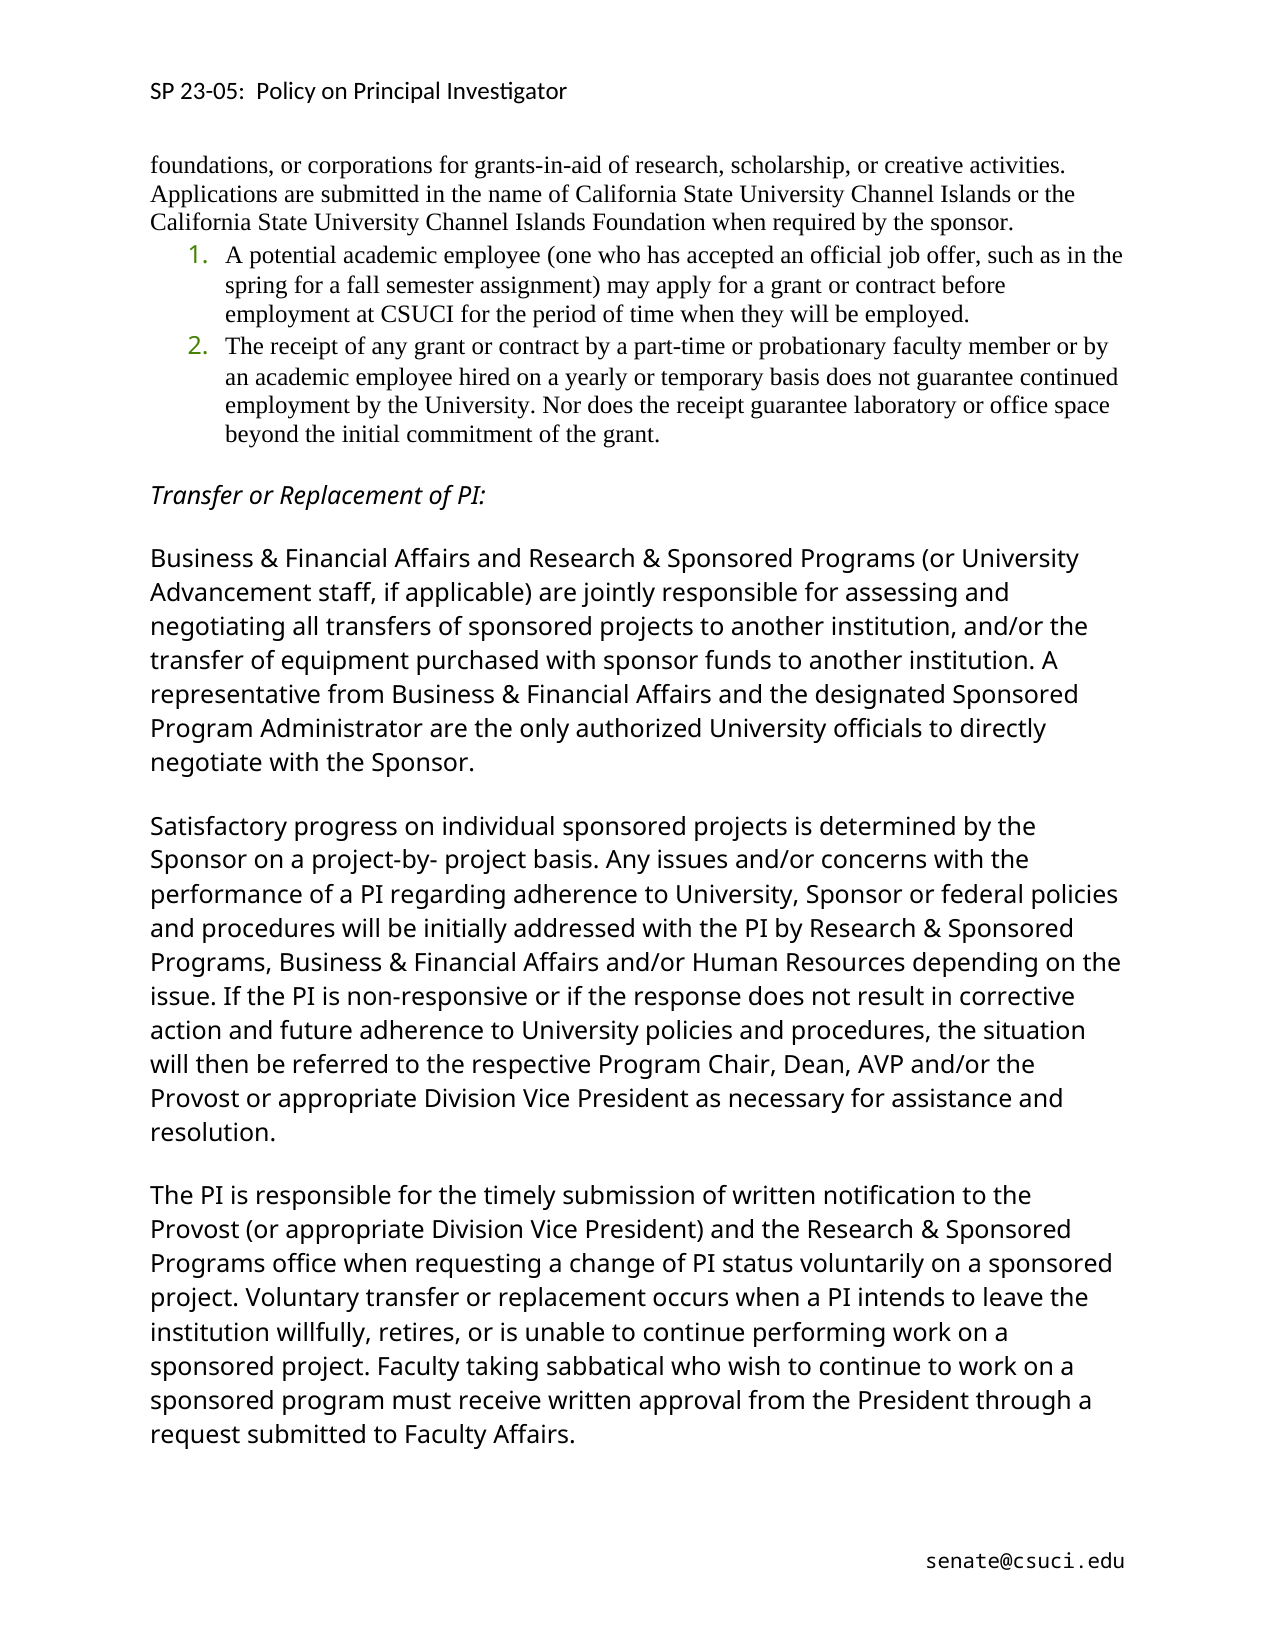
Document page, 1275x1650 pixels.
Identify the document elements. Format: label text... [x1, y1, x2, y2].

text Business & Financial Affairs and Research & Sponsored Programs (or University Advancement staff, if applicable) are jointly responsible for assessing and negotiating all transfers of sponsored projects to another institution, and/or the transfer of equipment purchased with sponsor funds to another institution. A representative from Business & Financial Affairs and the designated Sponsored Program Administrator are the only authorized University officials to directly negotiate with the Sponsor. [150, 541, 1125, 779]
text The PI is responsible for the timely submission of written notification to the Provost (or appropriate Division Vice President) and the Research & Sponsored Programs office when requesting a change of PI status voluntarily on a sponsored project. Voluntary transfer or replacement occurs when a PI intends to leave the institution willfully, retires, or is unable to continue performing work on a sponsored project. Faculty taking sabbatical who wish to continue to work on a sponsored program must receive written approval from the President through a request submitted to Faculty Affairs. [150, 1178, 1125, 1450]
list A potential academic employee (one who has accepted an official job offer, such as in the spring for a fall semester assignment) may apply for a grant or contract before employment at CSUCI for the period of time when they will be employed. [187, 236, 1125, 328]
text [150, 150, 1125, 236]
list The receipt of any grant or contract by a part-time or probationary faculty member or by an academic employee hired on a yearly or temporary basis does not guarantee continued employment by the University. Nor does the receipt guarantee laboratory or office space beyond the initial commitment of the grant. [187, 328, 1125, 448]
text Transfer or Replacement of PI: [150, 477, 1125, 511]
text Satisfactory progress on individual sponsored projects is determined by the Sponsor on a project-by- project basis. Any issues and/or concerns with the performance of a PI regarding adherence to University, Sponsor or federal policies and procedures will be initially addressed with the PI by Research & Sponsored Programs, Business & Financial Affairs and/or Human Resources depending on the issue. If the PI is non-responsive or if the response does not result in corrective action and future adherence to University policies and procedures, the situation will then be referred to the respective Program Chair, Dean, AVP and/or the Provost or appropriate Division Vice President as necessary for assistance and resolution. [150, 808, 1125, 1149]
